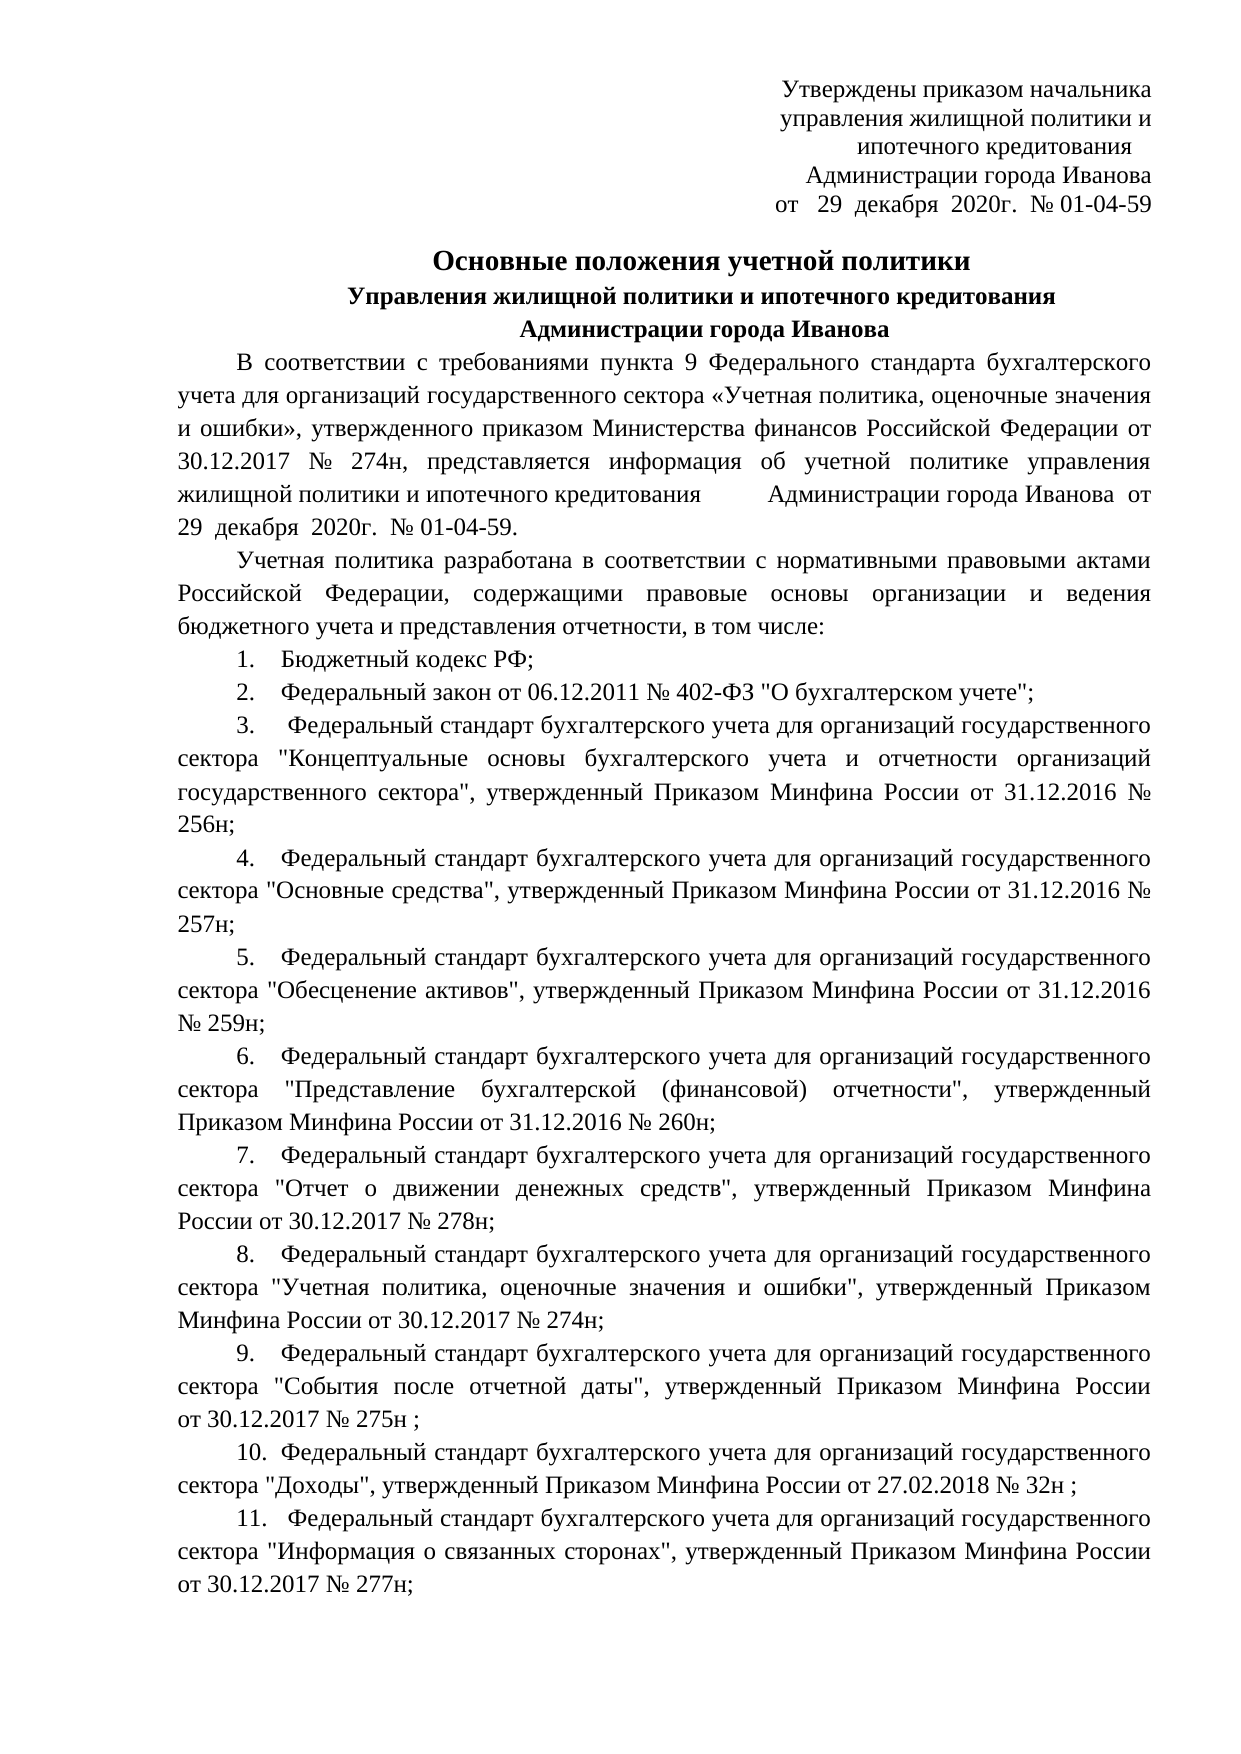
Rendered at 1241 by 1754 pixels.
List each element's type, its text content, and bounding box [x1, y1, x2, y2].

text Управления жилищной политики и ипотечного кредитования [133, 281, 1152, 310]
text 1. Бюджетный кодекс РФ; [177, 644, 1152, 673]
text Администрации города Иванова [325, 160, 1152, 189]
text 10. Федеральный стандарт бухгалтерского учета для организаций государственного сектора "Доходы", утвержденный Приказом Минфина России от 27.02.2018 № 32н ; [177, 1437, 1152, 1499]
text 6. Федеральный стандарт бухгалтерского учета для организаций государственного сектора "Представление бухгалтерской (финансовой) отчетности", утвержденный Приказом Минфина России от 31.12.2016 № 260н; [177, 1041, 1152, 1136]
text 9. Федеральный стандарт бухгалтерского учета для организаций государственного сектора "События после отчетной даты", утвержденный Приказом Минфина России от 30.12.2017 № 275н ; [177, 1338, 1152, 1433]
text Основные положения учетной политики [251, 243, 1152, 276]
text 7. Федеральный стандарт бухгалтерского учета для организаций государственного сектора "Отчет о движении денежных средств", утвержденный Приказом Минфина России от 30.12.2017 № 278н; [177, 1140, 1152, 1234]
text 5. Федеральный стандарт бухгалтерского учета для организаций государственного сектора "Обесценение активов", утвержденный Приказом Минфина России от 31.12.2016 № 259н; [177, 942, 1152, 1036]
text В соответствии с требованиями пункта 9 Федерального стандарта бухгалтерского учета для организаций государственного сектора «Учетная политика, оценочные значения и ошибки», утвержденного приказом Министерства финансов Российской Федерации от 30.12.2017 № 274н, представляется информация об учетной политике управления жилищной политики и ипотечного кредитования Администрации города Иванова от 29 декабря 2020г. № 01-04-59. [177, 347, 1152, 541]
text 2. Федеральный закон от 06.12.2011 № 402-ФЗ "О бухгалтерском учете"; [177, 677, 1152, 706]
text 3. Федеральный стандарт бухгалтерского учета для организаций государственного сектора "Концептуальные основы бухгалтерского учета и отчетности организаций государственного сектора", утвержденный Приказом Минфина России от 31.12.2016 № 256н; [177, 711, 1152, 838]
text 11. Федеральный стандарт бухгалтерского учета для организаций государственного сектора "Информация о связанных сторонах", утвержденный Приказом Минфина России от 30.12.2017 № 277н; [177, 1503, 1152, 1598]
text 8. Федеральный стандарт бухгалтерского учета для организаций государственного сектора "Учетная политика, оценочные значения и ошибки", утвержденный Приказом Минфина России от 30.12.2017 № 274н; [177, 1239, 1152, 1334]
text Учетная политика разработана в соответствии с нормативными правовыми актами Российской Федерации, содержащими правовые основы организации и ведения бюджетного учета и представления отчетности, в том числе: [177, 545, 1152, 640]
text управления жилищной политики и ипотечного кредитования [325, 103, 1152, 160]
text от 29 декабря 2020г. № 01-04-59 [177, 189, 1152, 218]
text Утверждены приказом начальника [177, 74, 1152, 103]
text 4. Федеральный стандарт бухгалтерского учета для организаций государственного сектора "Основные средства", утвержденный Приказом Минфина России от 31.12.2016 № 257н; [177, 843, 1152, 937]
text Администрации города Иванова [133, 314, 1152, 343]
